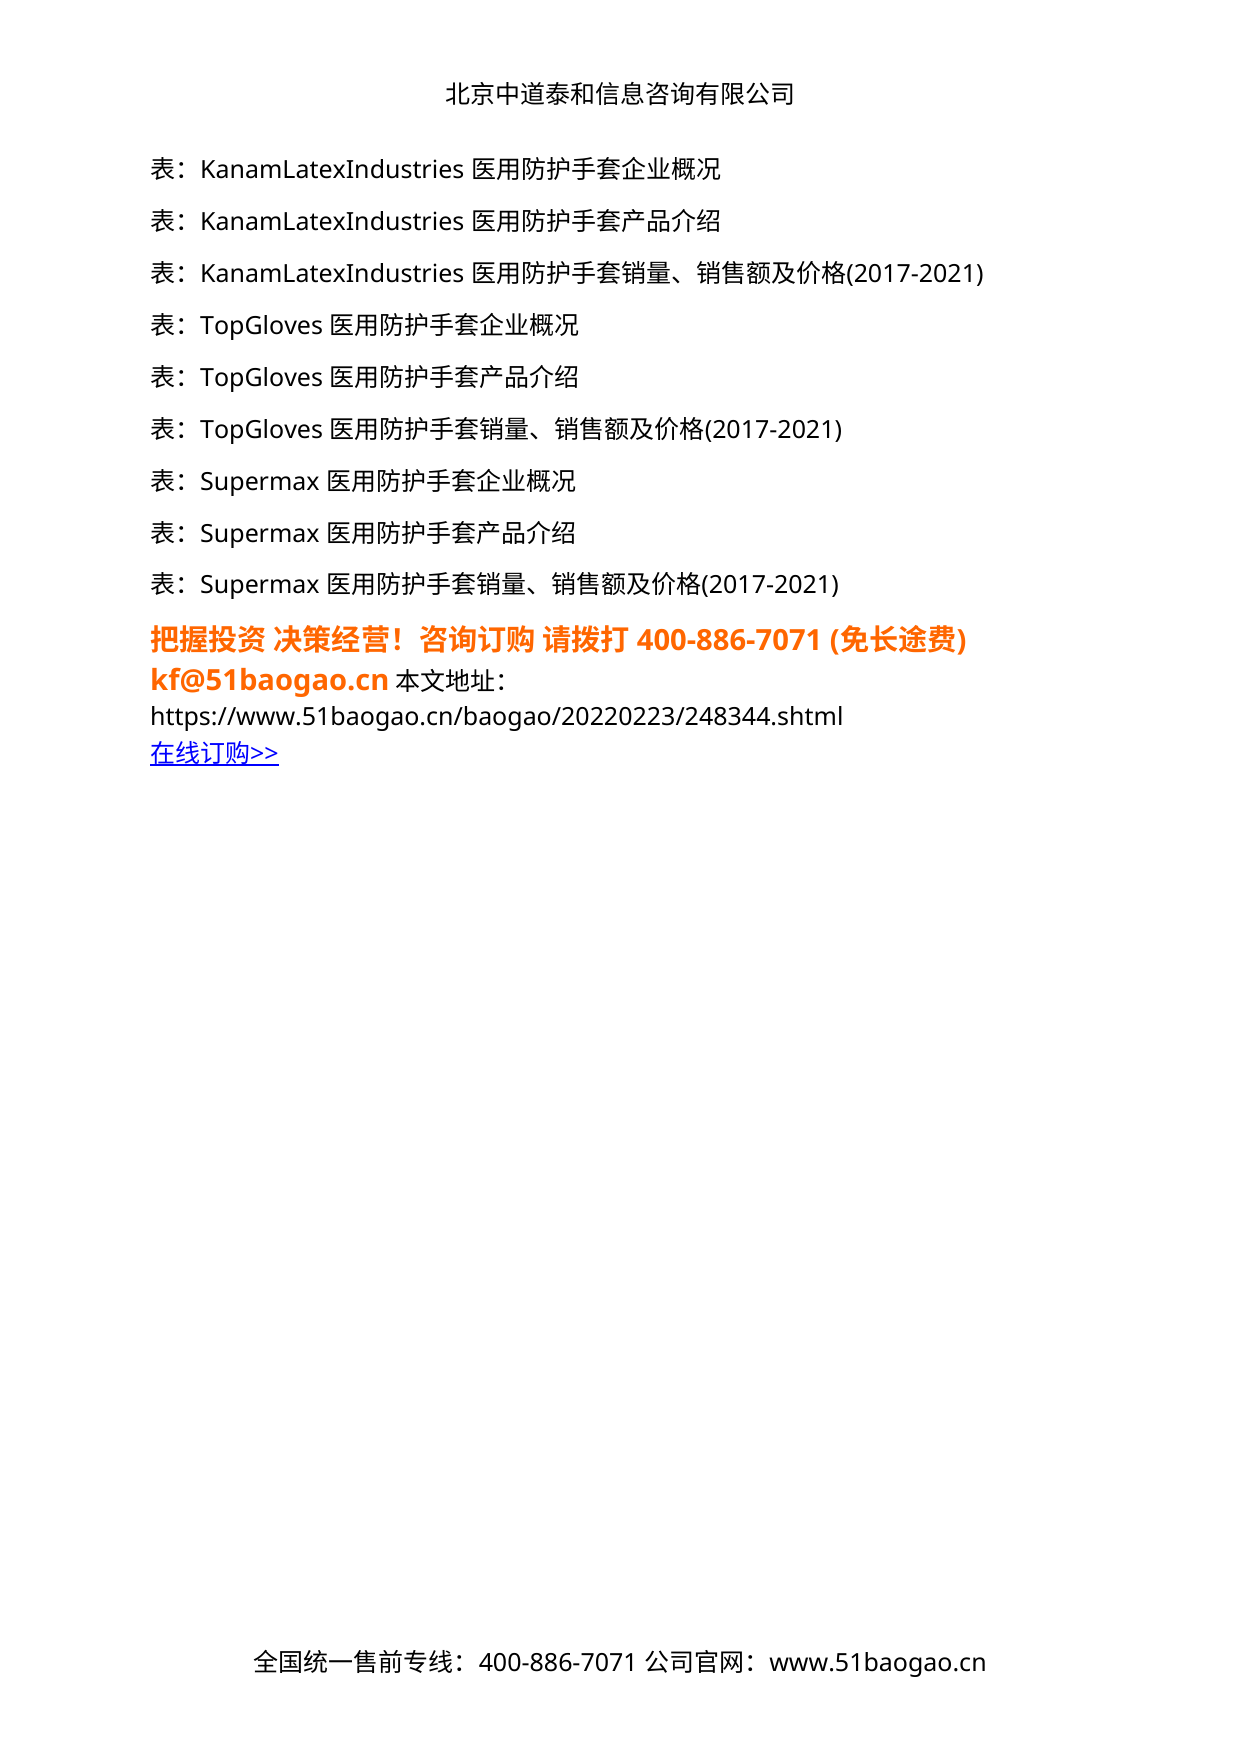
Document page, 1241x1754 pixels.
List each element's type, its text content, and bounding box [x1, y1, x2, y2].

text 表：TopGloves 医用防护手套企业概况 [150, 306, 1090, 342]
text 表：KanamLatexIndustries 医用防护手套销量、销售额及价格(2017-2021) [150, 254, 1090, 290]
text 表：TopGloves 医用防护手套销量、销售额及价格(2017-2021) [150, 409, 1090, 446]
text 在线订购>> [150, 733, 1090, 769]
text 表：TopGloves 医用防护手套产品介绍 [150, 357, 1090, 394]
text 表：KanamLatexIndustries 医用防护手套企业概况 [150, 150, 1090, 186]
text 表：Supermax 医用防护手套企业概况 [150, 461, 1090, 497]
text 表：KanamLatexIndustries 医用防护手套产品介绍 [150, 202, 1090, 238]
text 把握投资 决策经营！咨询订购 请拨打 400-886-7071 (免长途费) kf@51baogao.cn本文地址：https://www.51baogao.cn/baogao/20220223/248344.shtml [150, 617, 1090, 733]
text 表：Supermax 医用防护手套产品介绍 [150, 513, 1090, 549]
text 表：Supermax 医用防护手套销量、销售额及价格(2017-2021) [150, 565, 1090, 601]
